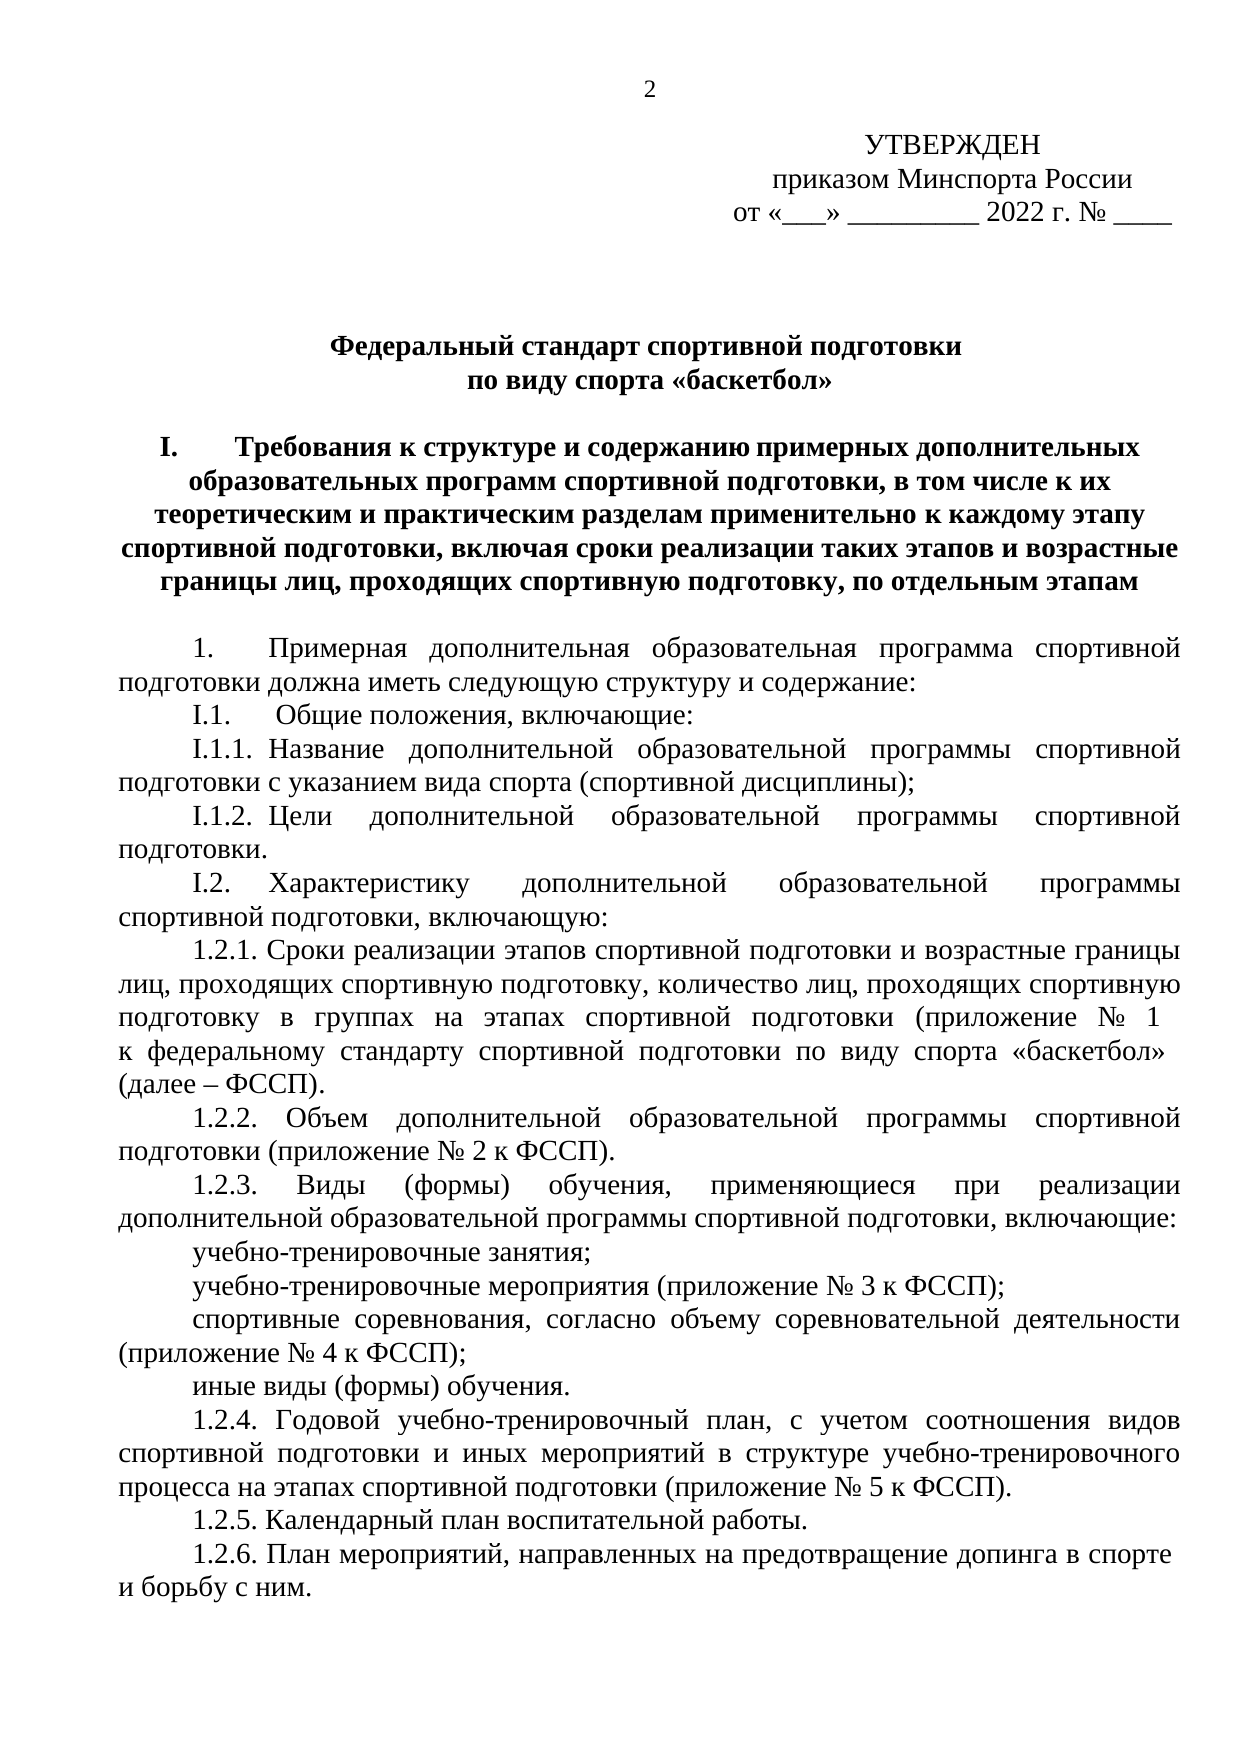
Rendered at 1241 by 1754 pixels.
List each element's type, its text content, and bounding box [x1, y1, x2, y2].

list Общие положения, включающие: [118, 697, 1181, 731]
text УТВЕРЖДЕН [561, 127, 1181, 161]
text 1.2.3. Виды (формы) обучения, применяющиеся при реализации дополнительной образовательной программы спортивной подготовки, включающие: [118, 1167, 1181, 1234]
list Характеристику дополнительной образовательной программы спортивной подготовки, включающую: [118, 865, 1181, 932]
text 1.2.4. Годовой учебно-тренировочный план, с учетом соотношения видов спортивной подготовки и иных мероприятий в структуре учебно-тренировочного процесса на этапах спортивной подготовки (приложение № 5 к ФССП). [665, 1469, 1181, 1502]
list учебно-тренировочные мероприятия (приложение № 3 к ФССП); [118, 1268, 1181, 1301]
list Цели дополнительной образовательной программы спортивной подготовки. [118, 798, 1181, 865]
list иные виды (формы) обучения. [118, 1368, 1181, 1402]
list Требования к структуре и содержанию примерных дополнительных образовательных программ спортивной подготовки, в том числе к их теоретическим и практическим разделам применительно к каждому этапу спортивной подготовки, включая сроки реализации таких этапов и возрастные границы лиц, проходящих спортивную подготовку, по отдельным этапам [118, 429, 1181, 597]
list Примерная дополнительная образовательная программа спортивной подготовки должна иметь следующую структуру и содержание: [118, 630, 1181, 697]
list 1.2.2. Объем дополнительной образовательной программы спортивной подготовки (приложение № 2 к ФССП). [118, 1100, 1181, 1167]
list Название дополнительной образовательной программы спортивной подготовки с указанием вида спорта (спортивной дисциплины); [118, 731, 1181, 798]
text 1.2.5. Календарный план воспитательной работы. [118, 1502, 1181, 1536]
list учебно-тренировочные занятия; [118, 1234, 1181, 1268]
list спортивные соревнования, согласно объему соревновательной деятельности (приложение № 4 к ФССП); [118, 1301, 1181, 1368]
list 1.2.6. План мероприятий, направленных на предотвращение допинга в спорте и борьбу с ним. [118, 1536, 1181, 1603]
text Федеральный стандарт спортивной подготовки по виду спорта «баскетбол» [118, 328, 1181, 396]
text приказом Минспорта России [561, 161, 1181, 194]
list 1.2.1. Сроки реализации этапов спортивной подготовки и возрастные границы лиц, проходящих спортивную подготовку, количество лиц, проходящих спортивную подготовку в группах на этапах спортивной подготовки (приложение № 1 к федеральному стандарту спортивной подготовки по виду спорта «баскетбол» (далее – ФССП). [118, 932, 1181, 1100]
text от «___» _________ 2022 г. № ____ [561, 194, 1181, 228]
